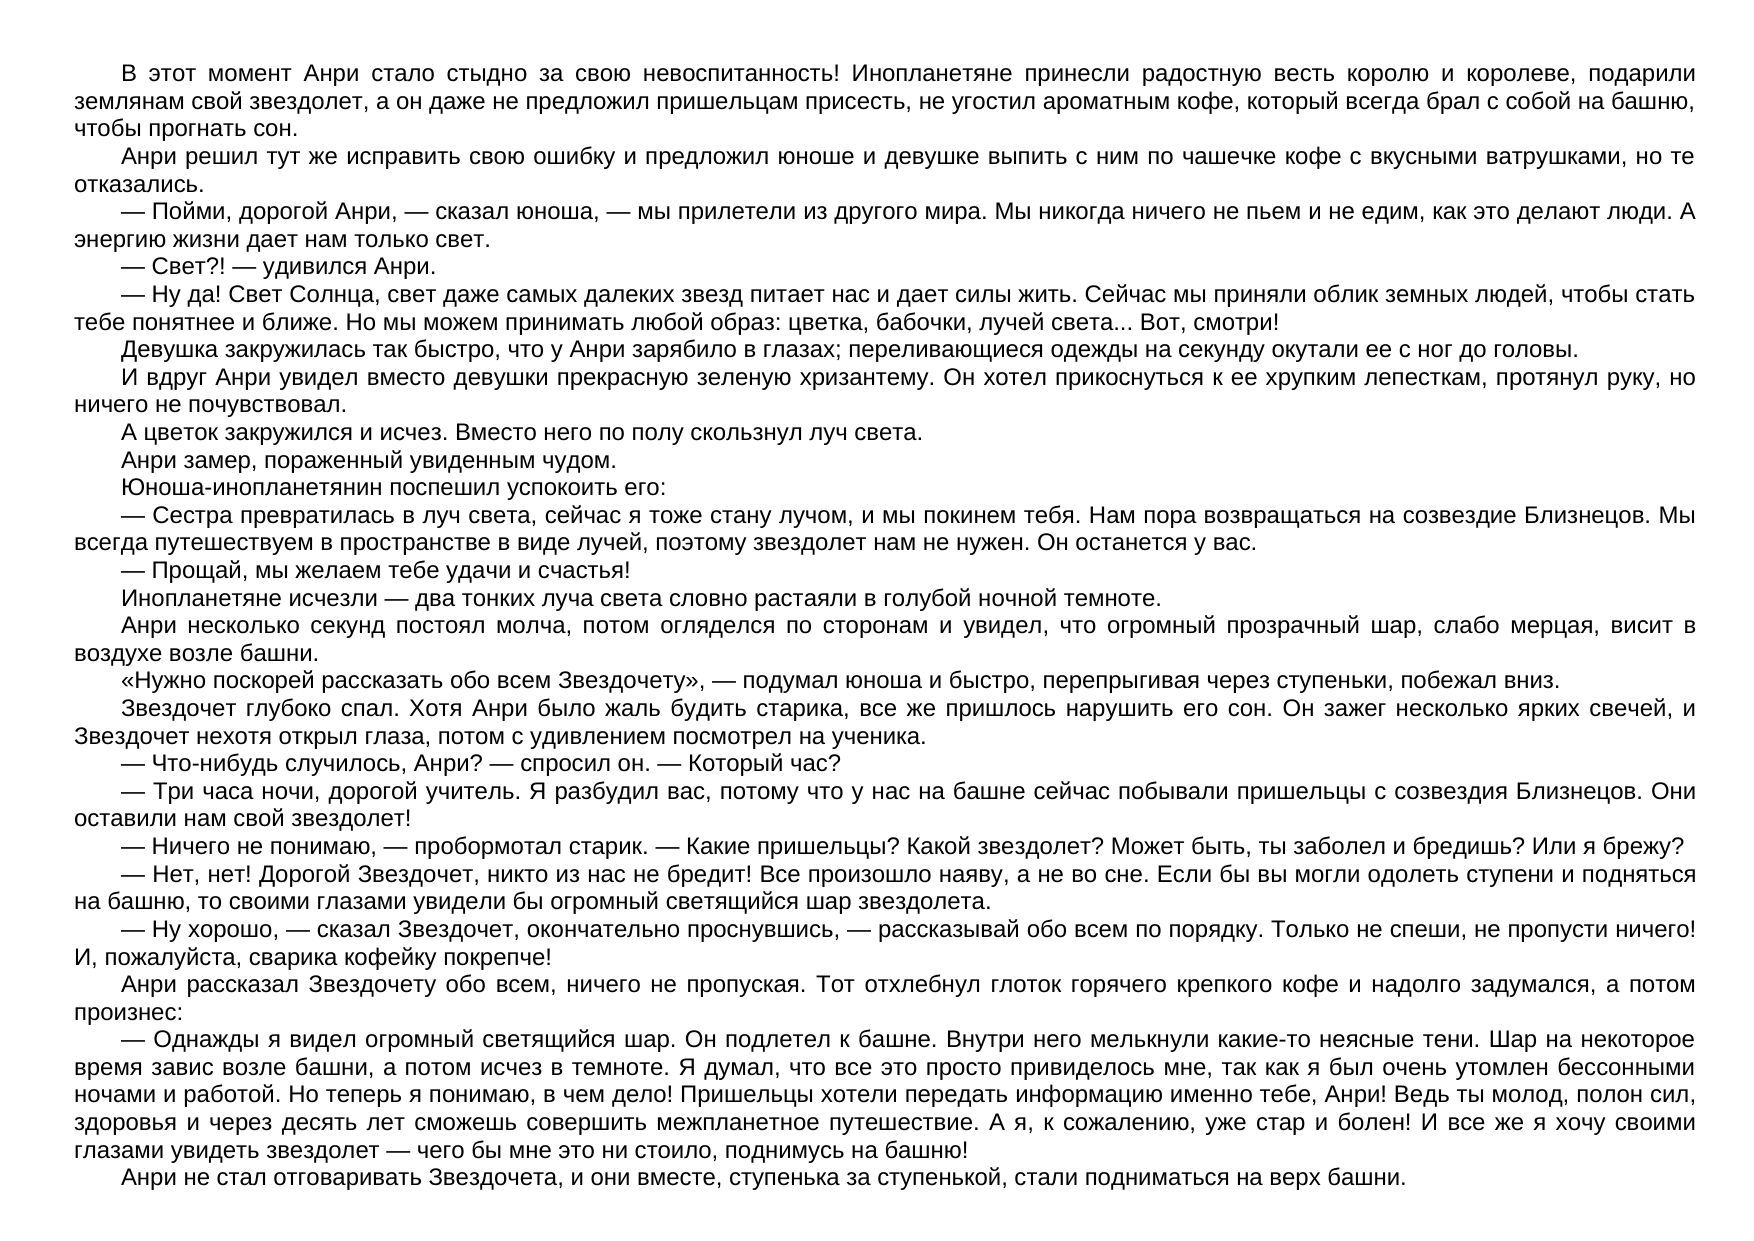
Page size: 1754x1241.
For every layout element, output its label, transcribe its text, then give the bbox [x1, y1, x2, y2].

text Звездочет глубоко спал. Хотя Анри было жаль будить старика, все же пришлось нарушить его сон. Он зажег несколько ярких свечей, и Звездочет нехотя открыл глаза, потом с удивлением посмотрел на ученика. [74, 694, 1698, 749]
text Анри несколько секунд постоял молча, потом огляделся по сторонам и увидел, что огромный прозрачный шар, слабо мерцая, висит в воздухе возле башни. [74, 611, 1698, 666]
text — Прощай, мы желаем тебе удачи и счастья! [74, 556, 1698, 583]
text — Нет, нет! Дорогой Звездочет, никто из нас не бредит! Все произошло наяву, а не во сне. Если бы вы могли одолеть ступени и подняться на башню, то своими глазами увидели бы огромный светящийся шар звездолета. [74, 859, 1698, 915]
text — Что-нибудь случилось, Анри? — спросил он. — Который час? [74, 749, 1698, 777]
text — Сестра превратилась в луч света, сейчас я тоже стану лучом, и мы покинем тебя. Нам пора возвращаться на созвездие Близнецов. Мы всегда путешествуем в пространстве в виде лучей, поэтому звездолет нам не нужен. Он останется у вас. [74, 501, 1698, 556]
text «Нужно поскорей рассказать обо всем Звездочету», — подумал юноша и быстро, перепрыгивая через ступеньки, побежал вниз. [74, 666, 1698, 694]
text Инопланетяне исчезли — два тонких луча света словно растаяли в голубой ночной темноте. [74, 583, 1698, 611]
text — Ничего не понимаю, — пробормотал старик. — Какие пришельцы? Какой звездолет? Может быть, ты заболел и бредишь? Или я брежу? [74, 832, 1698, 859]
text Анри не стал отговаривать Звездочета, и они вместе, ступенька за ступенькой, стали подниматься на верх башни. [74, 1163, 1698, 1191]
text Девушка закружилась так быстро, что у Анри зарябило в глазах; переливающиеся одежды на секунду окутали ее с ног до головы. [74, 335, 1698, 363]
text А цветок закружился и исчез. Вместо него по полу скользнул луч света. [74, 418, 1698, 446]
text — Однажды я видел огромный светящийся шар. Он подлетел к башне. Внутри него мелькнули какие-то неясные тени. Шар на некоторое время завис возле башни, а потом исчез в темноте. Я думал, что все это просто привиделось мне, так как я был очень утомлен бессонными ночами и работой. Но теперь я понимаю, в чем дело! Пришельцы хотели передать информацию именно тебе, Анри! Ведь ты молод, полон сил, здоровья и через десять лет сможешь совершить межпланетное путешествие. А я, к сожалению, уже стар и болен! И все же я хочу своими глазами увидеть звездолет — чего бы мне это ни стоило, поднимусь на башню! [74, 1025, 1698, 1163]
text Анри рассказал Звездочету обо всем, ничего не пропуская. Тот отхлебнул глоток горячего крепкого кофе и надолго задумался, а потом произнес: [74, 970, 1698, 1025]
text В этот момент Анри стало стыдно за свою невоспитанность! Инопланетяне принесли радостную весть королю и королеве, подарили землянам свой звездолет, а он даже не предложил пришельцам присесть, не угостил ароматным кофе, который всегда брал с собой на башню, чтобы прогнать сон. [74, 59, 1698, 142]
text — Три часа ночи, дорогой учитель. Я разбудил вас, потому что у нас на башне сейчас побывали пришельцы с созвездия Близнецов. Они оставили нам свой звездолет! [74, 777, 1698, 832]
text Анри решил тут же исправить свою ошибку и предложил юноше и девушке выпить с ним по чашечке кофе с вкусными ватрушками, но те отказались. [74, 142, 1698, 197]
text — Ну да! Свет Солнца, свет даже самых далеких звезд питает нас и дает силы жить. Сейчас мы приняли облик земных людей, чтобы стать тебе понятнее и ближе. Но мы можем принимать любой образ: цветка, бабочки, лучей света... Вот, смотри! [74, 280, 1698, 335]
text — Пойми, дорогой Анри, — сказал юноша, — мы прилетели из другого мира. Мы никогда ничего не пьем и не едим, как это делают люди. А энергию жизни дает нам только свет. [74, 197, 1698, 252]
text — Свет?! — удивился Анри. [74, 252, 1698, 280]
text Анри замер, пораженный увиденным чудом. [74, 446, 1698, 473]
text — Ну хорошо, — сказал Звездочет, окончательно проснувшись, — рассказывай обо всем по порядку. Только не спеши, не пропусти ничего! И, пожалуйста, сварика кофейку покрепче! [74, 915, 1698, 970]
text Юноша-инопланетянин поспешил успокоить его: [74, 473, 1698, 501]
text И вдруг Анри увидел вместо девушки прекрасную зеленую хризантему. Он хотел прикоснуться к ее хрупким лепесткам, протянул руку, но ничего не почувствовал. [74, 363, 1698, 418]
